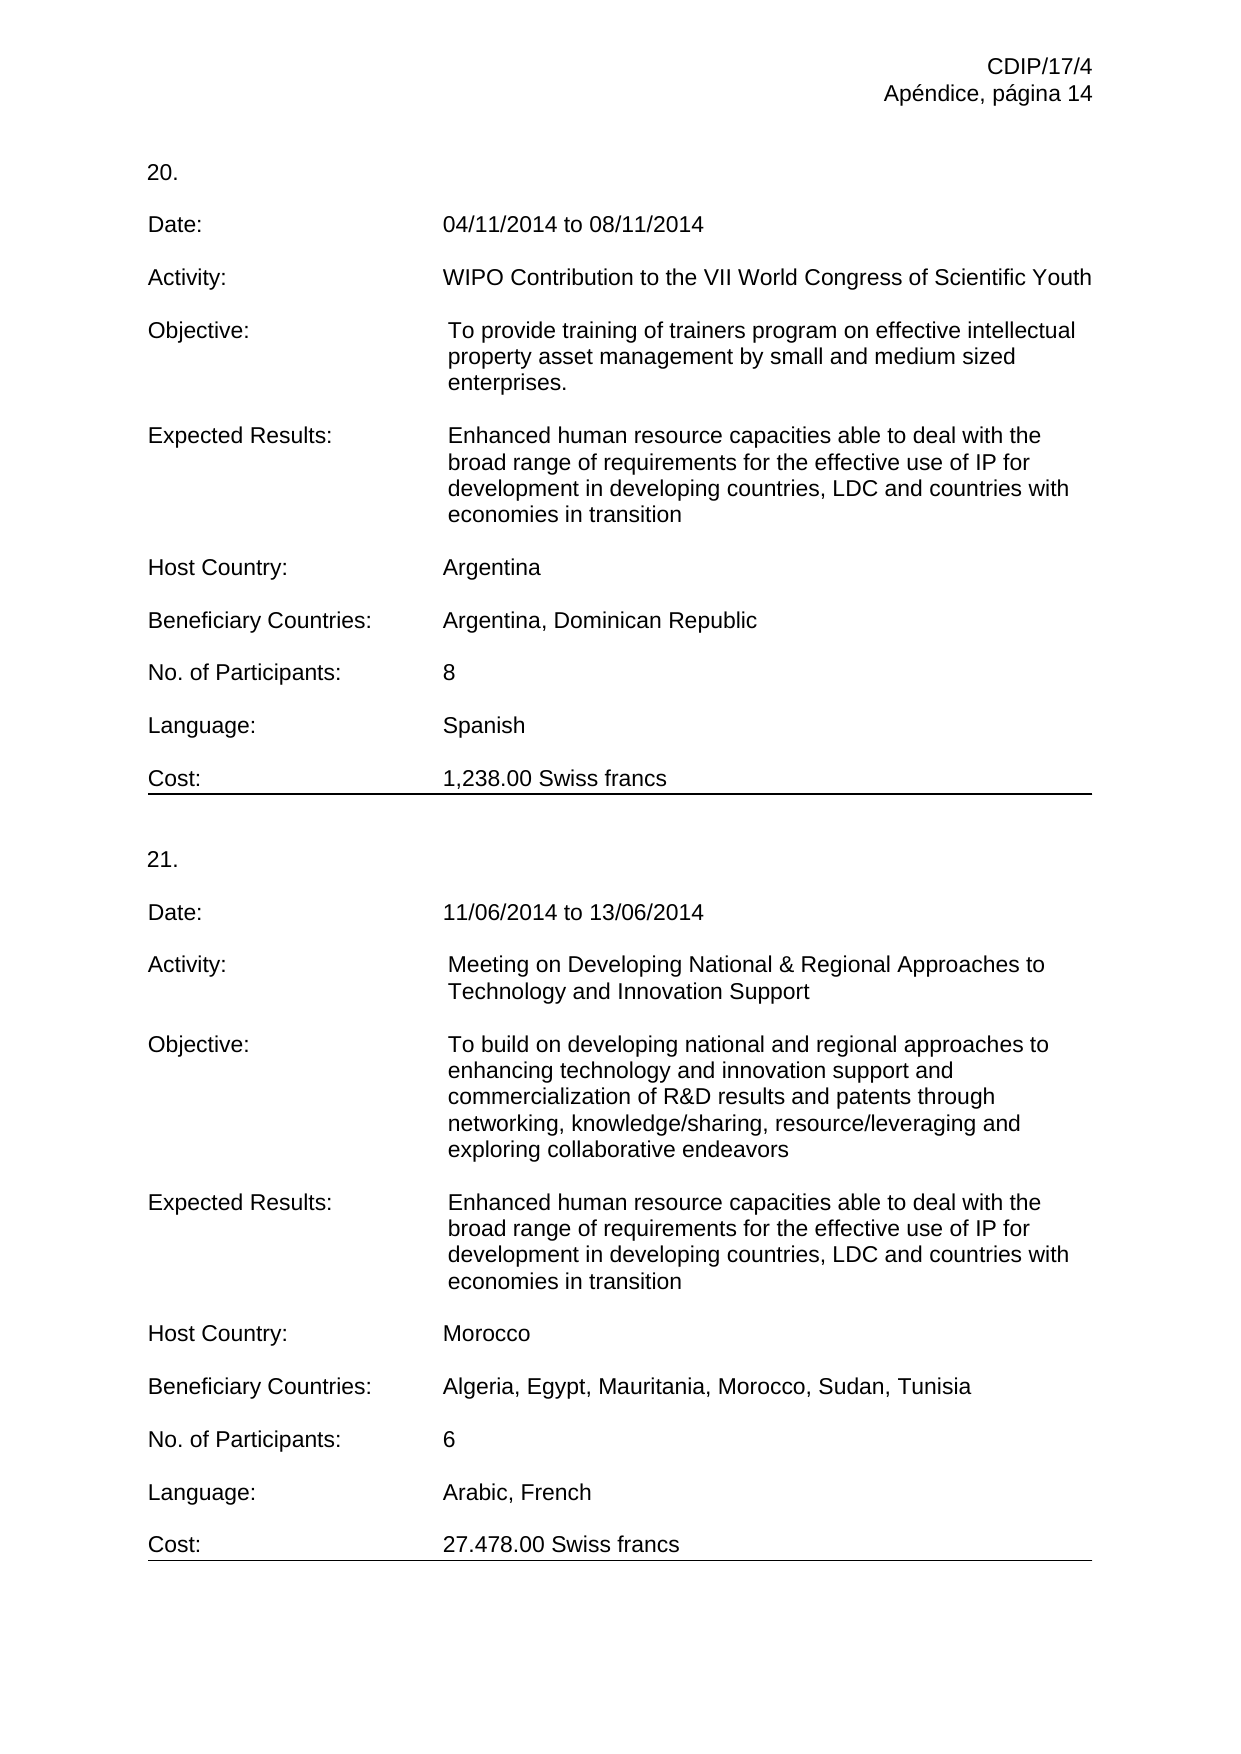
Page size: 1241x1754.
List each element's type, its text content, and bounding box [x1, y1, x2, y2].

text Expected Results: Enhanced human resource capacities able to deal with the broad range of requirements for the effective use of IP for development in developing countries, LDC and countries with economies in transition [148, 1189, 1092, 1294]
text Date: 04/11/2014 to 08/11/2014 [148, 211, 1092, 238]
text Beneficiary Countries: Argentina, Dominican Republic [148, 607, 1092, 633]
text Activity: WIPO Contribution to the VII World Congress of Scientific Youth [148, 264, 1092, 290]
text Cost: 1,238.00 Swiss francs [148, 765, 1092, 793]
text Date: 11/06/2014 to 13/06/2014 [148, 899, 1092, 925]
text No. of Participants: 6 [148, 1426, 1092, 1452]
text Objective: To build on developing national and regional approaches to enhancing technology and innovation support and commercialization of R&D results and patents through networking, knowledge/sharing, resource/leveraging and exploring collaborative endeavors [148, 1031, 1092, 1162]
text Expected Results: Enhanced human resource capacities able to deal with the broad range of requirements for the effective use of IP for development in developing countries, LDC and countries with economies in transition [148, 422, 1092, 527]
text Activity: Meeting on Developing National & Regional Approaches to Technology and Innovation Support [148, 951, 1092, 1004]
text No. of Participants: 8 [148, 659, 1092, 686]
text Cost: 27.478.00 Swiss francs [148, 1531, 1092, 1560]
text Language: Arabic, French [148, 1478, 1092, 1505]
text Objective: To provide training of trainers program on effective intellectual property asset management by small and medium sized enterprises. [148, 317, 1092, 396]
text Beneficiary Countries: Algeria, Egypt, Mauritania, Morocco, Sudan, Tunisia [148, 1373, 1092, 1399]
text Host Country: Morocco [148, 1320, 1092, 1347]
text Language: Spanish [148, 712, 1092, 738]
text Host Country: Argentina [148, 554, 1092, 580]
